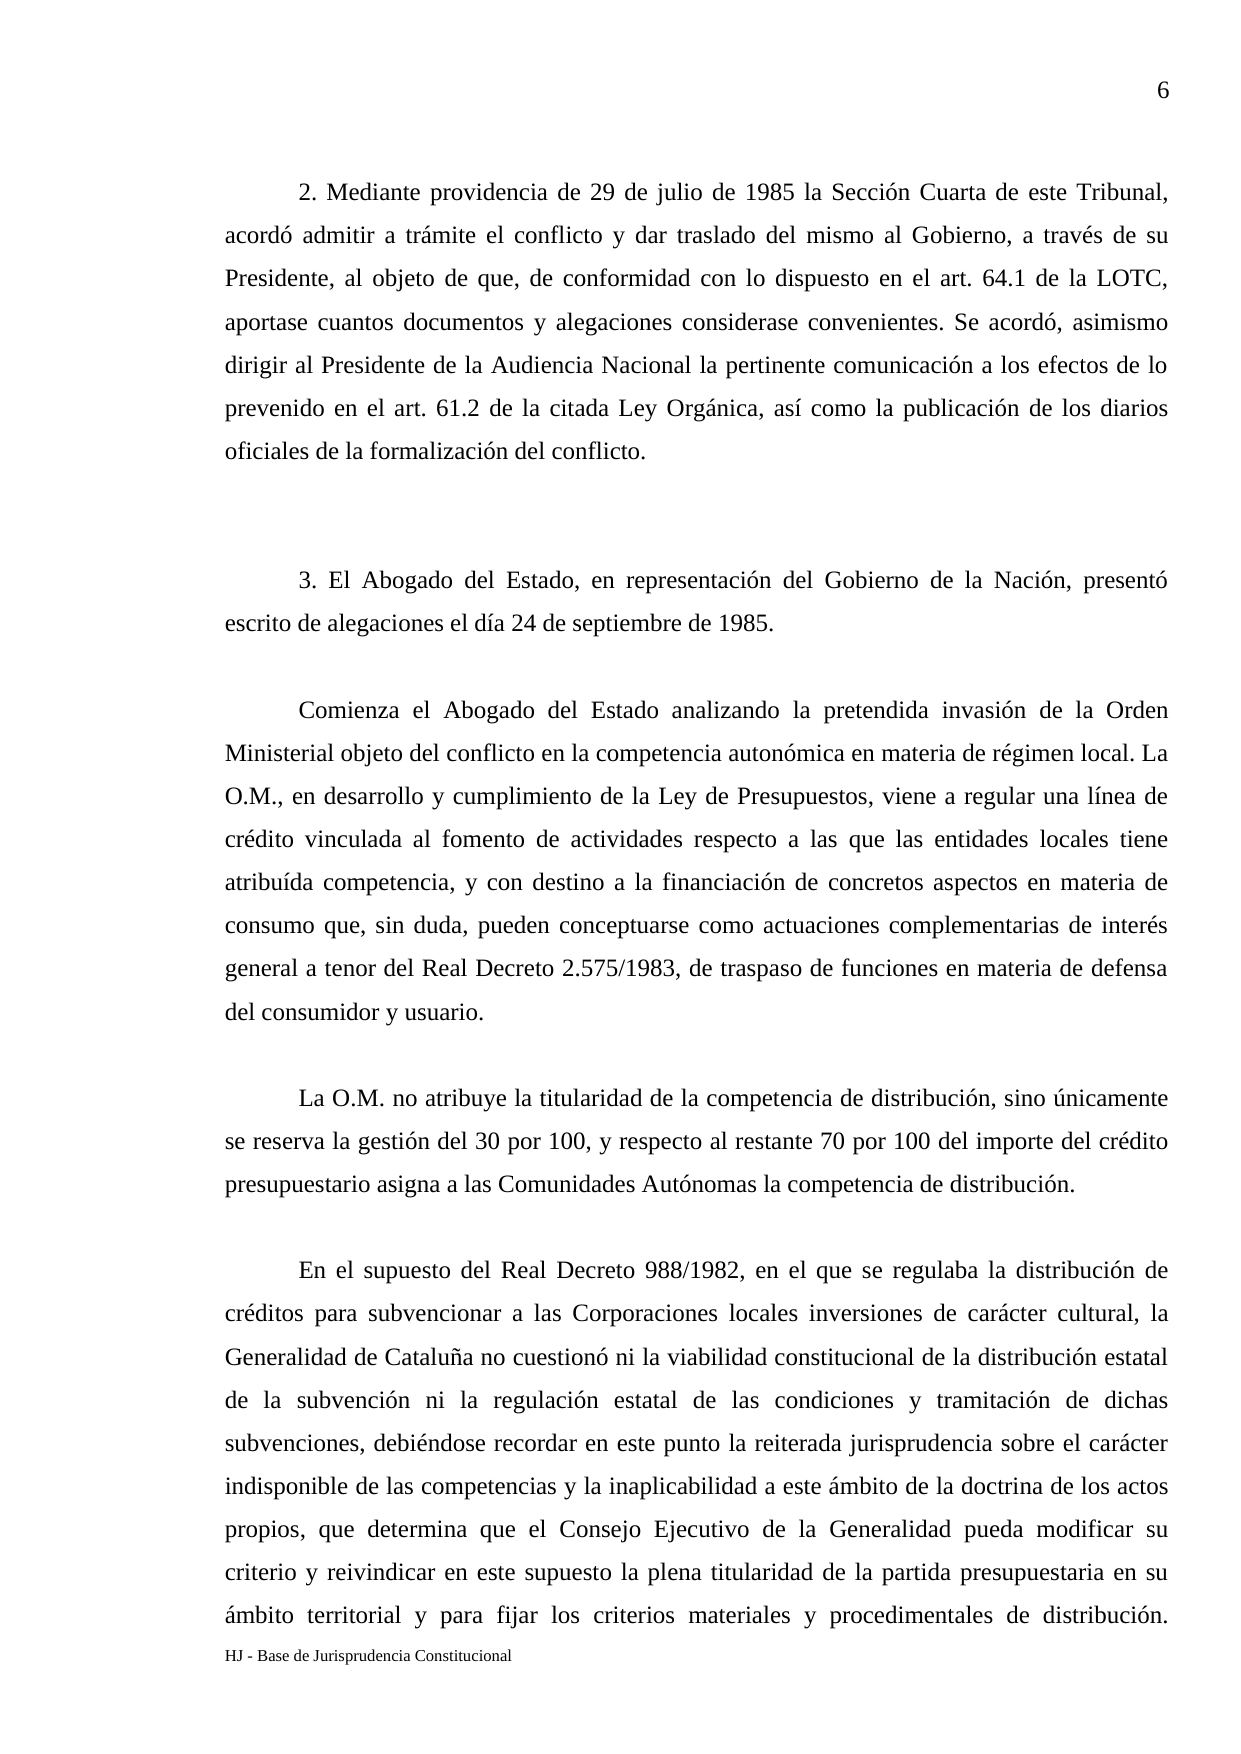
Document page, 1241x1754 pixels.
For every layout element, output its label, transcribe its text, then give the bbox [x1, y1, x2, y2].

text 2. Mediante providencia de 29 de julio de 1985 la Sección Cuarta de este Tribunal, acordó admitir a trámite el conflicto y dar traslado del mismo al Gobierno, a través de su Presidente, al objeto de que, de conformidad con lo dispuesto en el art. 64.1 de la LOTC, aportase cuantos documentos y alegaciones considerase convenientes. Se acordó, asimismo dirigir al Presidente de la Audiencia Nacional la pertinente comunicación a los efectos de lo prevenido en el art. 61.2 de la citada Ley Orgánica, así como la publicación de los diarios oficiales de la formalización del conflicto. [224, 177, 1169, 465]
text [224, 1255, 1169, 1629]
text Comienza el Abogado del Estado analizando la pretendida invasión de la Orden Ministerial objeto del conflicto en la competencia autonómica en materia de régimen local. La O.M., en desarrollo y cumplimiento de la Ley de Presupuestos, viene a regular una línea de crédito vinculada al fomento de actividades respecto a las que las entidades locales tiene atribuída competencia, y con destino a la financiación de concretos aspectos en materia de consumo que, sin duda, pueden conceptuarse como actuaciones complementarias de interés general a tenor del Real Decreto 2.575/1983, de traspaso de funciones en materia de defensa del consumidor y usuario. [224, 695, 1169, 1025]
text La O.M. no atribuye la titularidad de la competencia de distribución, sino únicamente se reserva la gestión del 30 por 100, y respecto al restante 70 por 100 del importe del crédito presupuestario asigna a las Comunidades Autónomas la competencia de distribución. [224, 1083, 1169, 1198]
text 3. El Abogado del Estado, en representación del Gobierno de la Nación, presentó escrito de alegaciones el día 24 de septiembre de 1985. [224, 565, 1169, 637]
